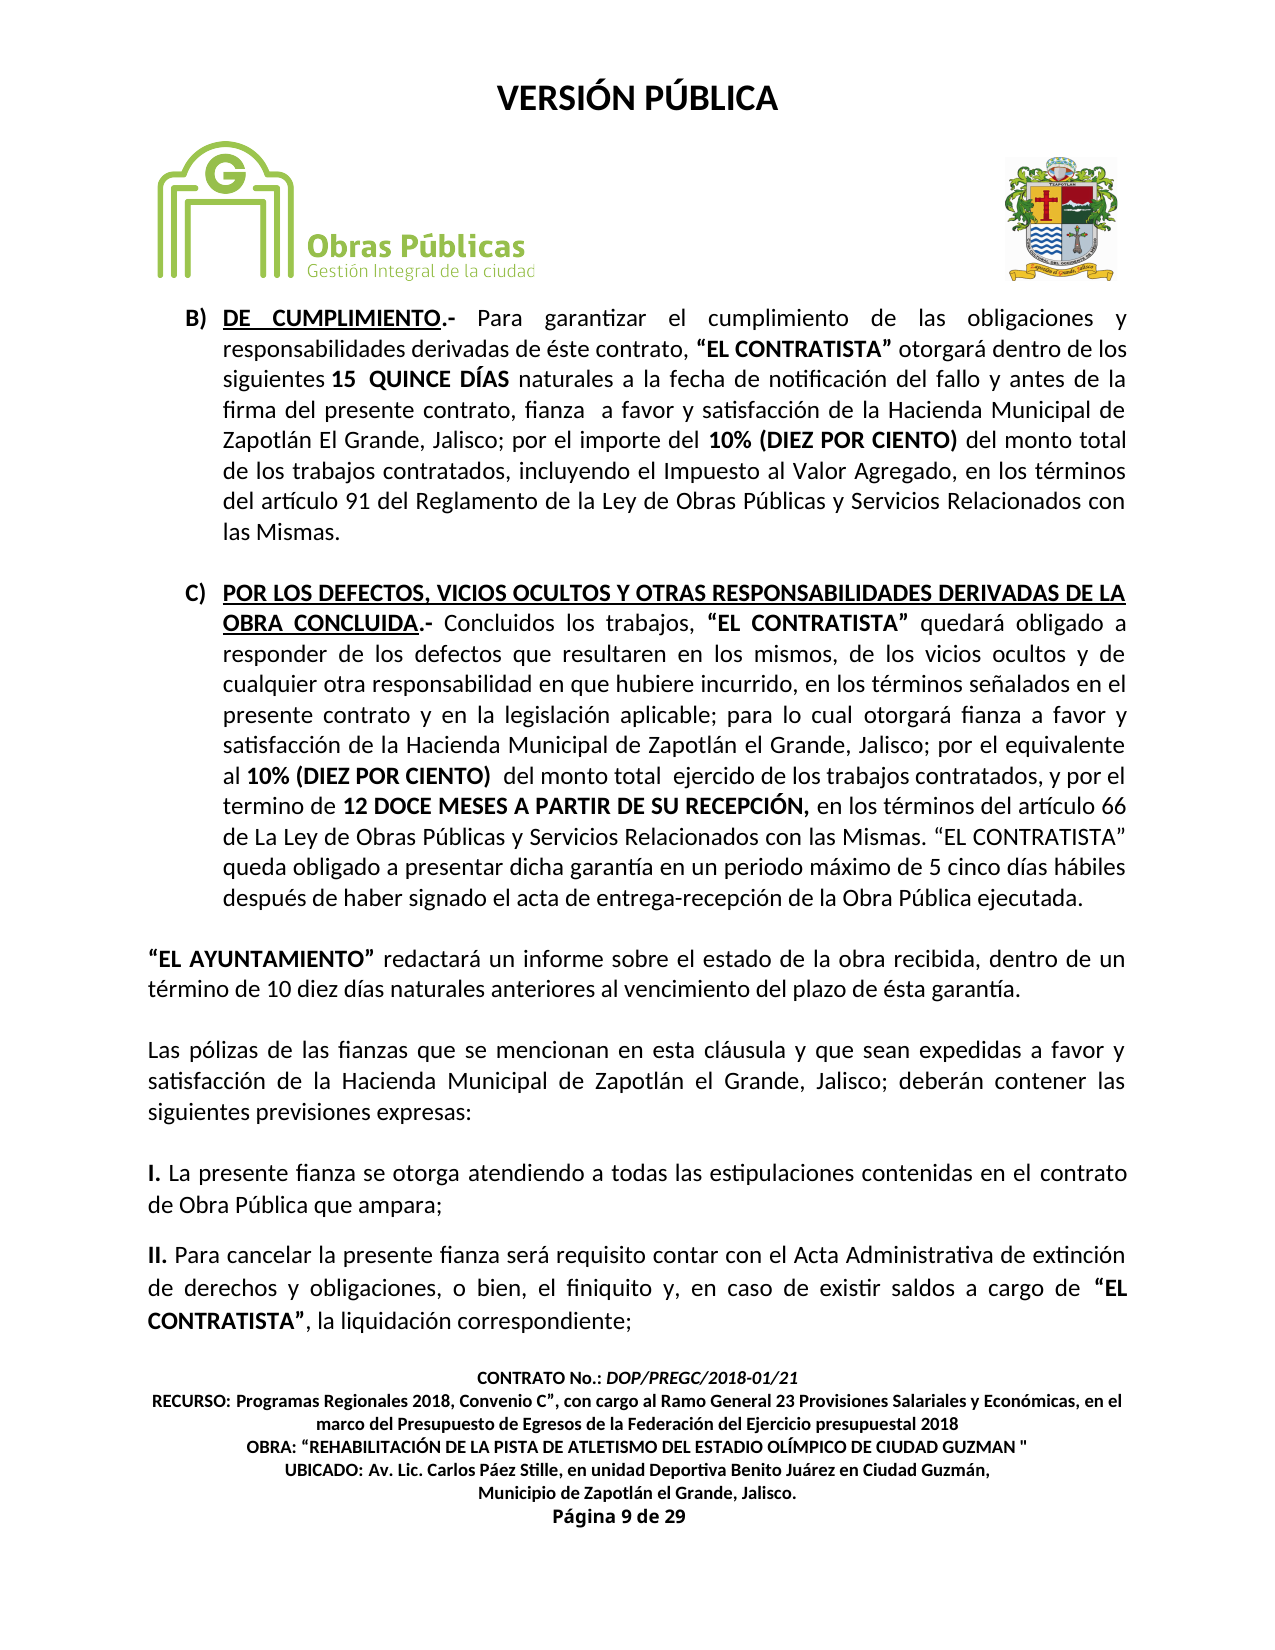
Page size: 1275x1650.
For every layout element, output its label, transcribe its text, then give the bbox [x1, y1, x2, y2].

list DE CUMPLIMIENTO.- Para garantizar el cumplimiento de las obligaciones y responsabilidades derivadas de éste contrato, “EL CONTRATISTA” otorgará dentro de los siguientes 15 QUINCE DÍAS naturales a la fecha de notificación del fallo y antes de la firma del presente contrato, fianza a favor y satisfacción de la Hacienda Municipal de Zapotlán El Grande, Jalisco; por el importe del 10% (DIEZ POR CIENTO) del monto total de los trabajos contratados, incluyendo el Impuesto al Valor Agregado, en los términos del artículo 91 del Reglamento de la Ley de Obras Públicas y Servicios Relacionados con las Mismas. [185, 302, 1127, 546]
picture [157, 141, 535, 281]
list POR LOS DEFECTOS, VICIOS OCULTOS Y OTRAS RESPONSABILIDADES DERIVADAS DE LA OBRA CONCLUIDA.- Concluidos los trabajos, “EL CONTRATISTA” quedará obligado a responder de los defectos que resultaren en los mismos, de los vicios ocultos y de cualquier otra responsabilidad en que hubiere incurrido, en los términos señalados en el presente contrato y en la legislación aplicable; para lo cual otorgará fianza a favor y satisfacción de la Hacienda Municipal de Zapotlán el Grande, Jalisco; por el equivalente al 10% (DIEZ POR CIENTO) del monto total ejercido de los trabajos contratados, y por el termino de 12 DOCE MESES A PARTIR DE SU RECEPCIÓN, en los términos del artículo 66 de La Ley de Obras Públicas y Servicios Relacionados con las Mismas. “EL CONTRATISTA” queda obligado a presentar dicha garantía en un periodo máximo de 5 cinco días hábiles después de haber signado el acta de entrega-recepción de la Obra Pública ejecutada. [185, 577, 1127, 913]
text I. La presente fianza se otorga atendiendo a todas las estipulaciones contenidas en el contrato de Obra Pública que ampara; [148, 1157, 1127, 1220]
text II. Para cancelar la presente fianza será requisito contar con el Acta Administrativa de extinción de derechos y obligaciones, o bien, el finiquito y, en caso de existir saldos a cargo de “EL CONTRATISTA”, la liquidación correspondiente; [148, 1239, 1127, 1336]
text Las pólizas de las fianzas que se mencionan en esta cláusula y que sean expedidas a favor y satisfacción de la Hacienda Municipal de Zapotlán el Grande, Jalisco; deberán contener las siguientes previsiones expresas: [148, 1035, 1127, 1126]
text “EL AYUNTAMIENTO” redactará un informe sobre el estado de la obra recibida, dentro de un término de 10 diez días naturales anteriores al vencimiento del plazo de ésta garantía. [148, 943, 1127, 1004]
picture [1005, 157, 1118, 281]
